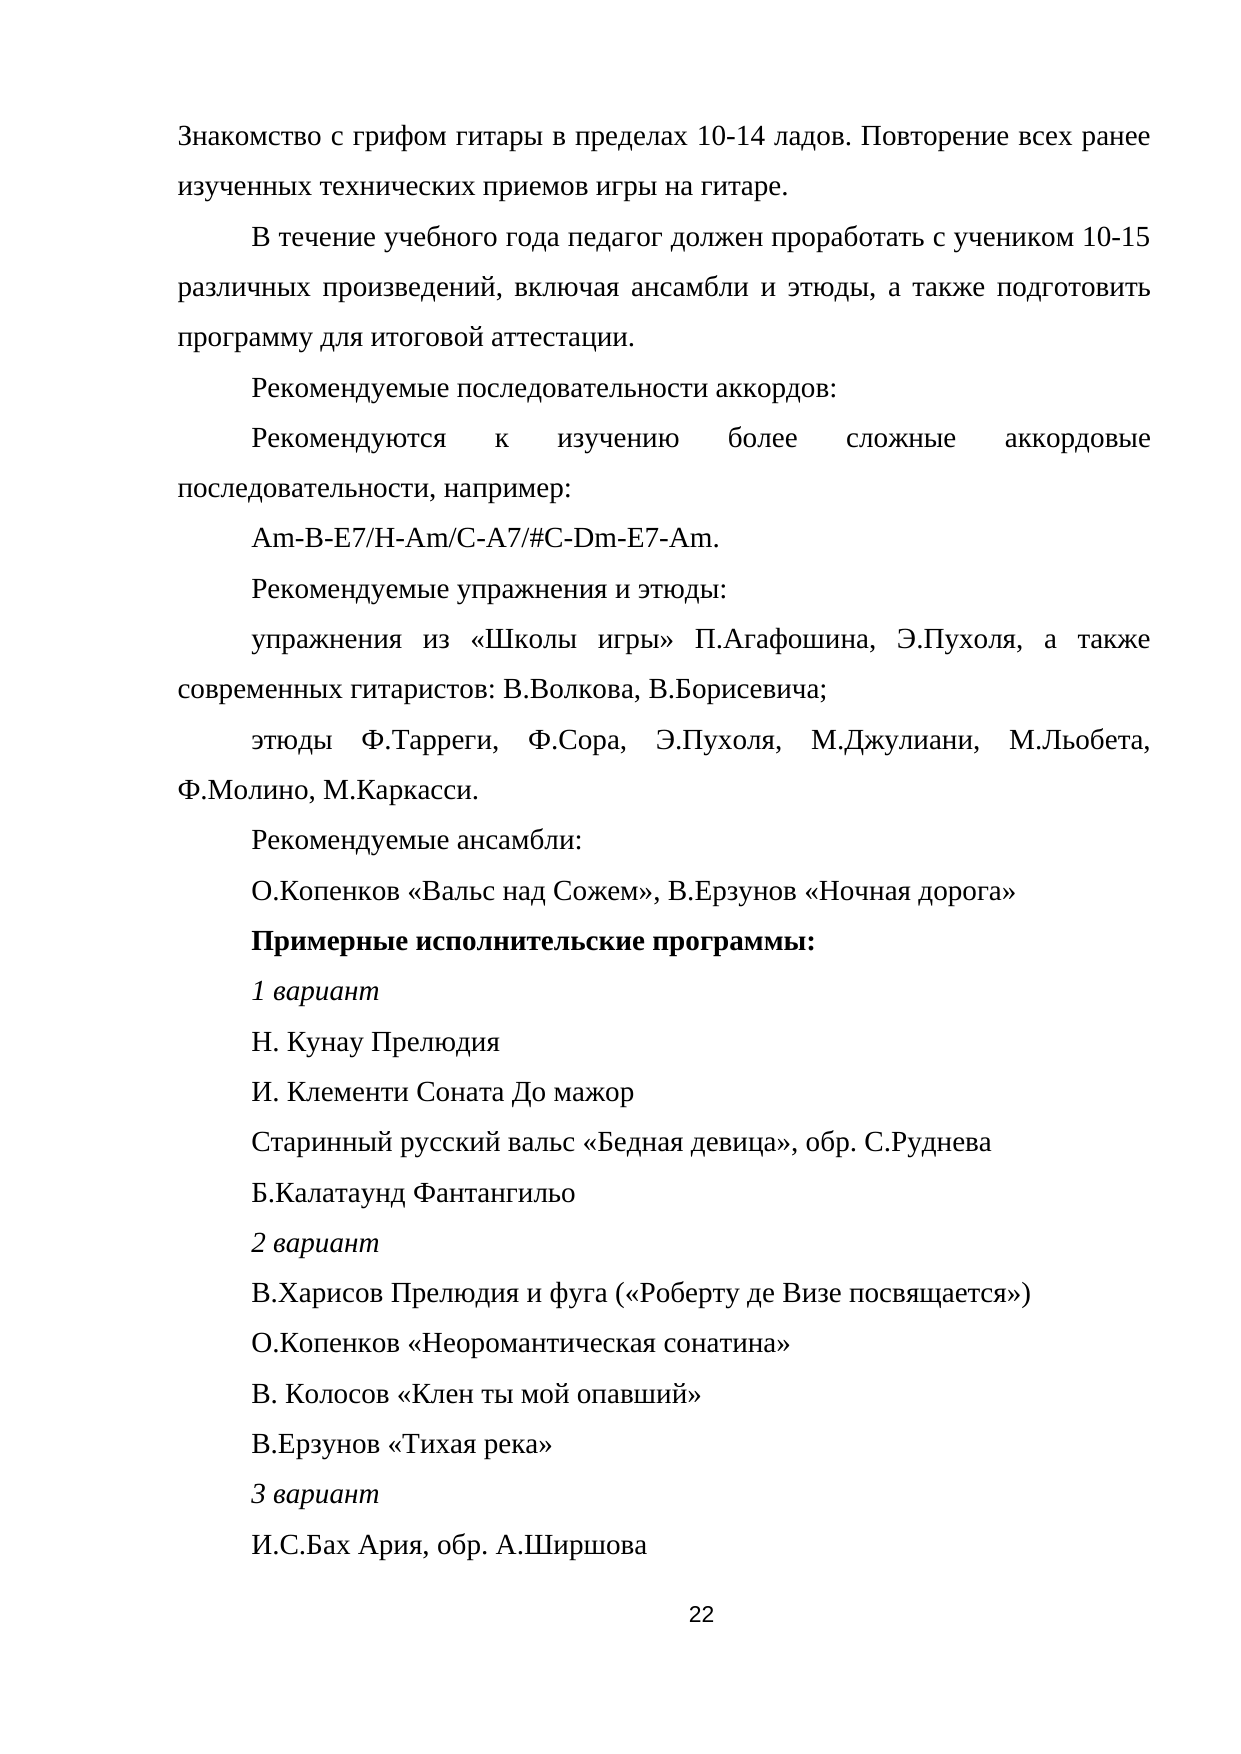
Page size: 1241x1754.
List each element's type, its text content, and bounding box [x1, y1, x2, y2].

text упражнения из «Школы игры» П.Агафошина, Э.Пухоля, а также современных гитаристов: В.Волкова, В.Борисевича; [177, 621, 1152, 705]
text Рекомендуемые упражнения и этюды: [177, 571, 1152, 604]
text И. Клементи Соната До мажор [177, 1074, 1152, 1108]
text В.Ерзунов «Тихая река» [177, 1426, 1152, 1460]
text В течение учебного года педагог должен проработать с учеником 10-15 различных произведений, включая ансамбли и этюды, а также подготовить программу для итоговой аттестации. [177, 219, 1152, 353]
text Примерные исполнительские программы: [177, 923, 1152, 957]
text 1 вариант [177, 973, 1152, 1007]
text Am-B-E7/H-Am/C-A7/#C-Dm-E7-Am. [177, 521, 1152, 554]
text 2 вариант [177, 1225, 1152, 1258]
text Н. Кунау Прелюдия [177, 1024, 1152, 1057]
text Старинный русский вальс «Бедная девица», обр. С.Руднева [177, 1124, 1152, 1158]
text Рекомендуются к изучению более сложные аккордовые последовательности, например: [177, 420, 1152, 504]
text Б.Калатаунд Фантангильо [177, 1175, 1152, 1208]
text Рекомендуемые ансамбли: [177, 822, 1152, 856]
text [177, 118, 1152, 202]
text 3 вариант [177, 1477, 1152, 1510]
text Рекомендуемые последовательности аккордов: [177, 370, 1152, 403]
text этюды Ф.Тарреги, Ф.Сора, Э.Пухоля, М.Джулиани, М.Льобета, Ф.Молино, М.Каркасси. [177, 722, 1152, 806]
text В. Колосов «Клен ты мой опавший» [177, 1376, 1152, 1409]
text О.Копенков «Вальс над Сожем», В.Ерзунов «Ночная дорога» [177, 873, 1152, 906]
text О.Копенков «Неоромантическая сонатина» [177, 1326, 1152, 1359]
text В.Харисов Прелюдия и фуга («Роберту де Визе посвящается») [177, 1275, 1152, 1309]
text И.С.Бах Ария, обр. А.Ширшова [177, 1527, 1152, 1560]
